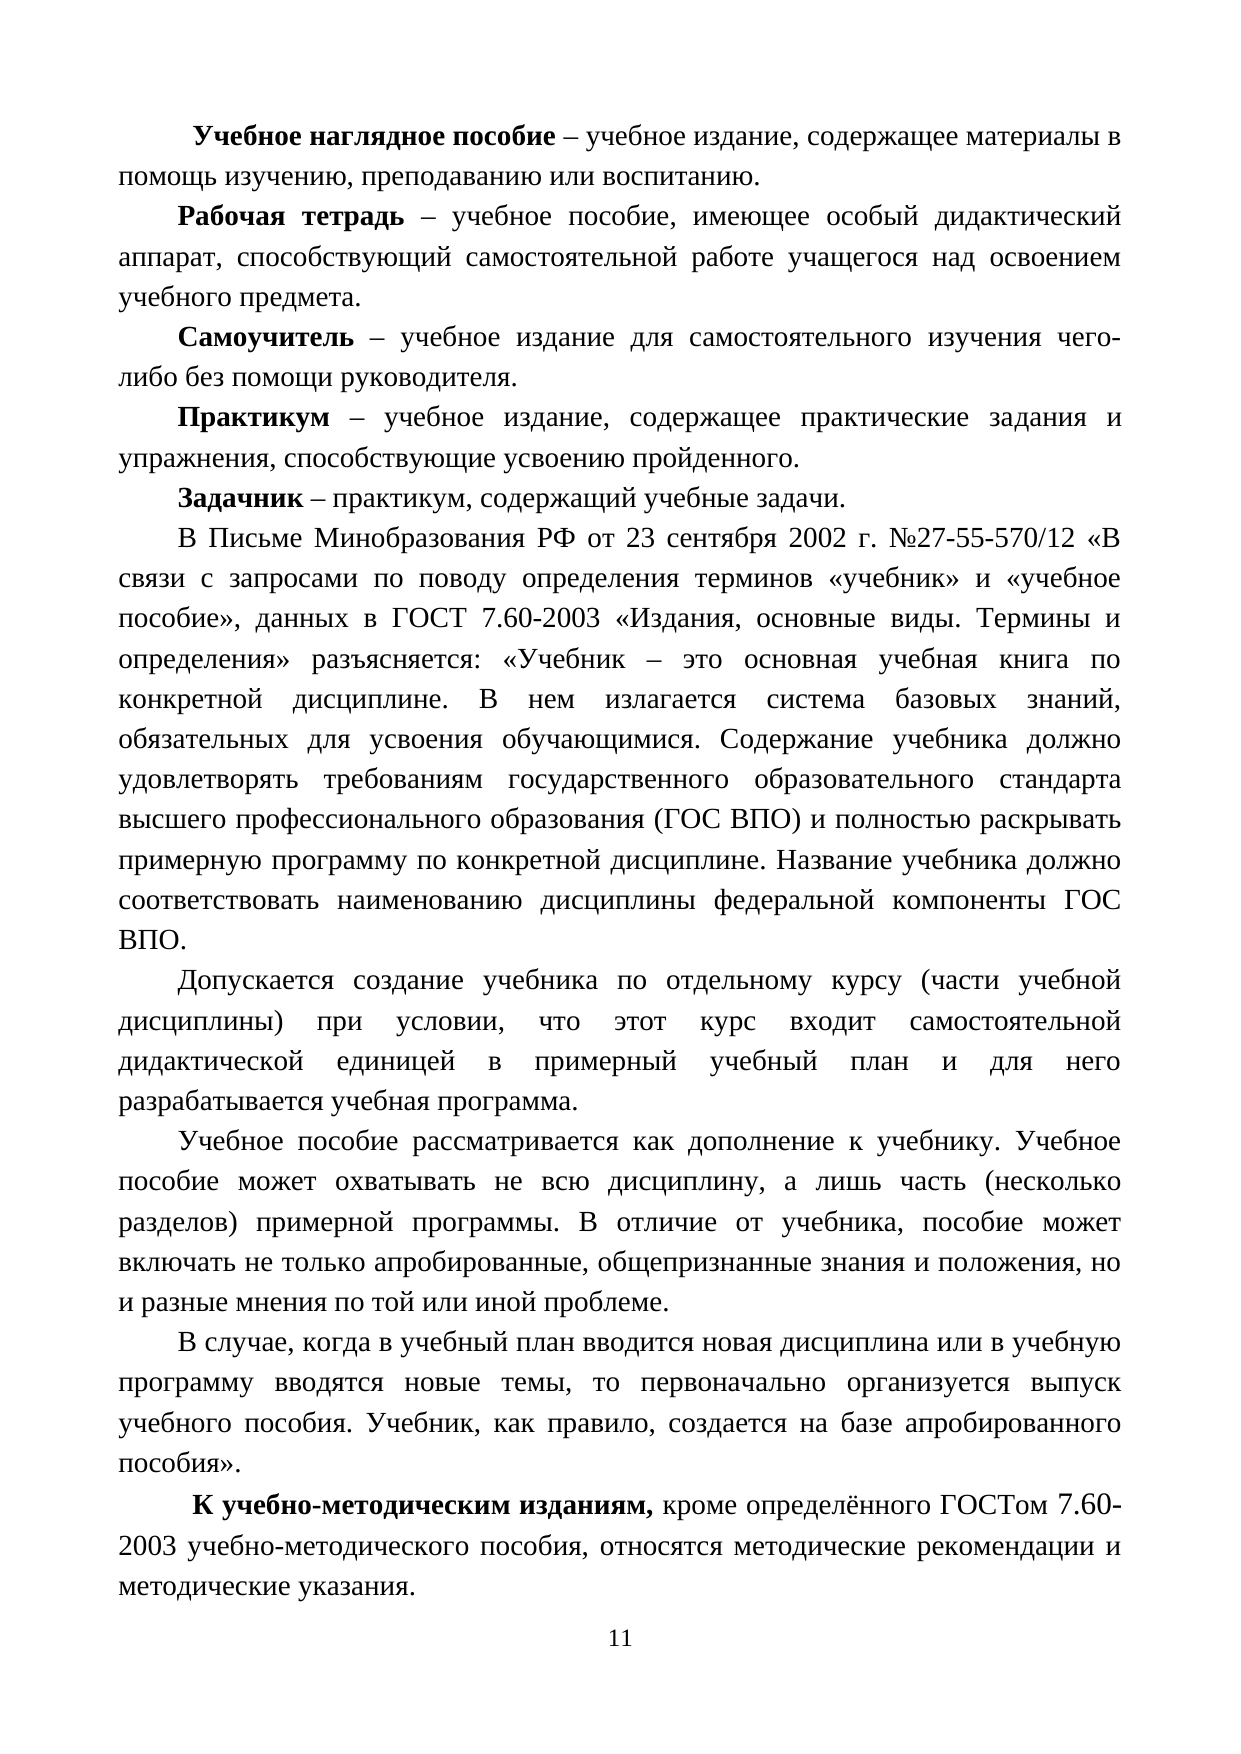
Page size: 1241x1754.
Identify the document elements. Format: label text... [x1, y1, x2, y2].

text Рабочая тетрадь – учебное пособие, имеющее особый дидактический аппарат, способствующий самостоятельной работе учащегося над освоением учебного предмета. [118, 198, 1122, 312]
text В Письме Минобразования РФ от 23 сентября 2002 г. №27-55-570/12 «В связи с запросами по поводу определения терминов «учебник» и «учебное пособие», данных в ГОСТ 7.60-2003 «Издания, основные виды. Термины и определения» разъясняется: «Учебник – это основная учебная книга по конкретной дисциплине. В нем излагается система базовых знаний, обязательных для усвоения обучающимися. Содержание учебника должно удовлетворять требованиям государственного образовательного стандарта высшего профессионального образования (ГОС ВПО) и полностью раскрывать примерную программу по конкретной дисциплине. Название учебника должно соответствовать наименованию дисциплины федеральной компоненты ГОС ВПО. [118, 520, 1122, 956]
text Задачник – практикум, содержащий учебные задачи. [118, 480, 1122, 513]
text Самоучитель – учебное издание для самостоятельного изучения чего-либо без помощи руководителя. [118, 319, 1122, 393]
text К учебно-методическим изданиям, кроме определённого ГОСТом 7.60-2003 учебно-методического пособия, относятся методические рекомендации и методические указания. [118, 1485, 1122, 1602]
text Учебное пособие рассматривается как дополнение к учебнику. Учебное пособие может охватывать не всю дисциплину, а лишь часть (несколько разделов) примерной программы. В отличие от учебника, пособие может включать не только апробированные, общепризнанные знания и положения, но и разные мнения по той или иной проблеме. [118, 1123, 1122, 1318]
text Учебное наглядное пособие – учебное издание, содержащее материалы в помощь изучению, преподаванию или воспитанию. [118, 118, 1122, 192]
text В случае, когда в учебный план вводится новая дисциплина или в учебную программу вводятся новые темы, то первоначально организуется выпуск учебного пособия. Учебник, как правило, создается на базе апробированного пособия». [118, 1324, 1122, 1478]
text Допускается создание учебника по отдельному курсу (части учебной дисциплины) при условии, что этот курс входит самостоятельной дидактической единицей в примерный учебный план и для него разрабатывается учебная программа. [118, 962, 1122, 1117]
text Практикум – учебное издание, содержащее практические задания и упражнения, способствующие усвоению пройденного. [118, 399, 1122, 473]
